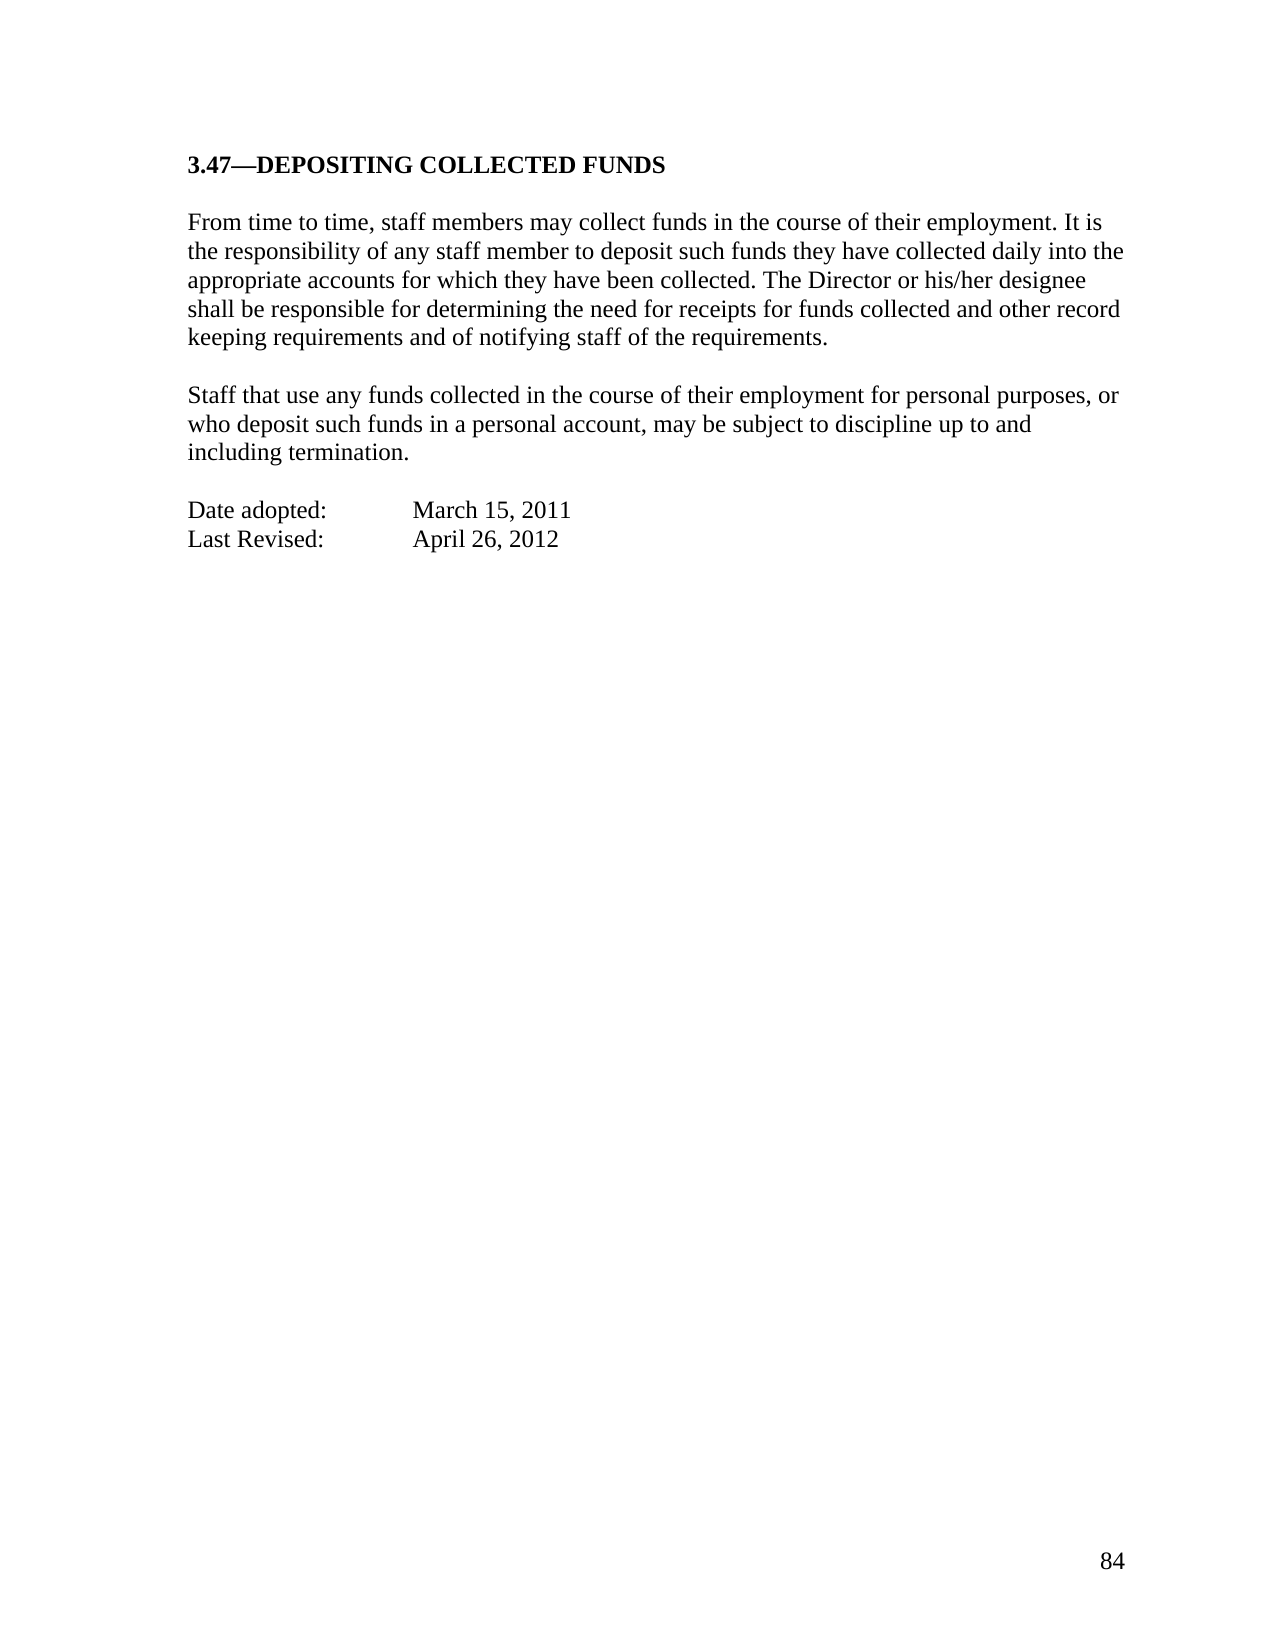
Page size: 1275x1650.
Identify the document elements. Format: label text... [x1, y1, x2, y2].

text 3.47—Depositing collected funds [187, 150, 1125, 179]
text Date adopted: March 15, 2011 [187, 495, 1125, 524]
text From time to time, staff members may collect funds in the course of their employment. It is the responsibility of any staff member to deposit such funds they have collected daily into the appropriate accounts for which they have been collected. The Director or his/her designee shall be responsible for determining the need for receipts for funds collected and other record keeping requirements and of notifying staff of the requirements. [187, 207, 1125, 351]
text Last Revised: April 26, 2012 [187, 524, 1125, 552]
text Staff that use any funds collected in the course of their employment for personal purposes, or who deposit such funds in a personal account, may be subject to discipline up to and including termination. [187, 380, 1125, 466]
